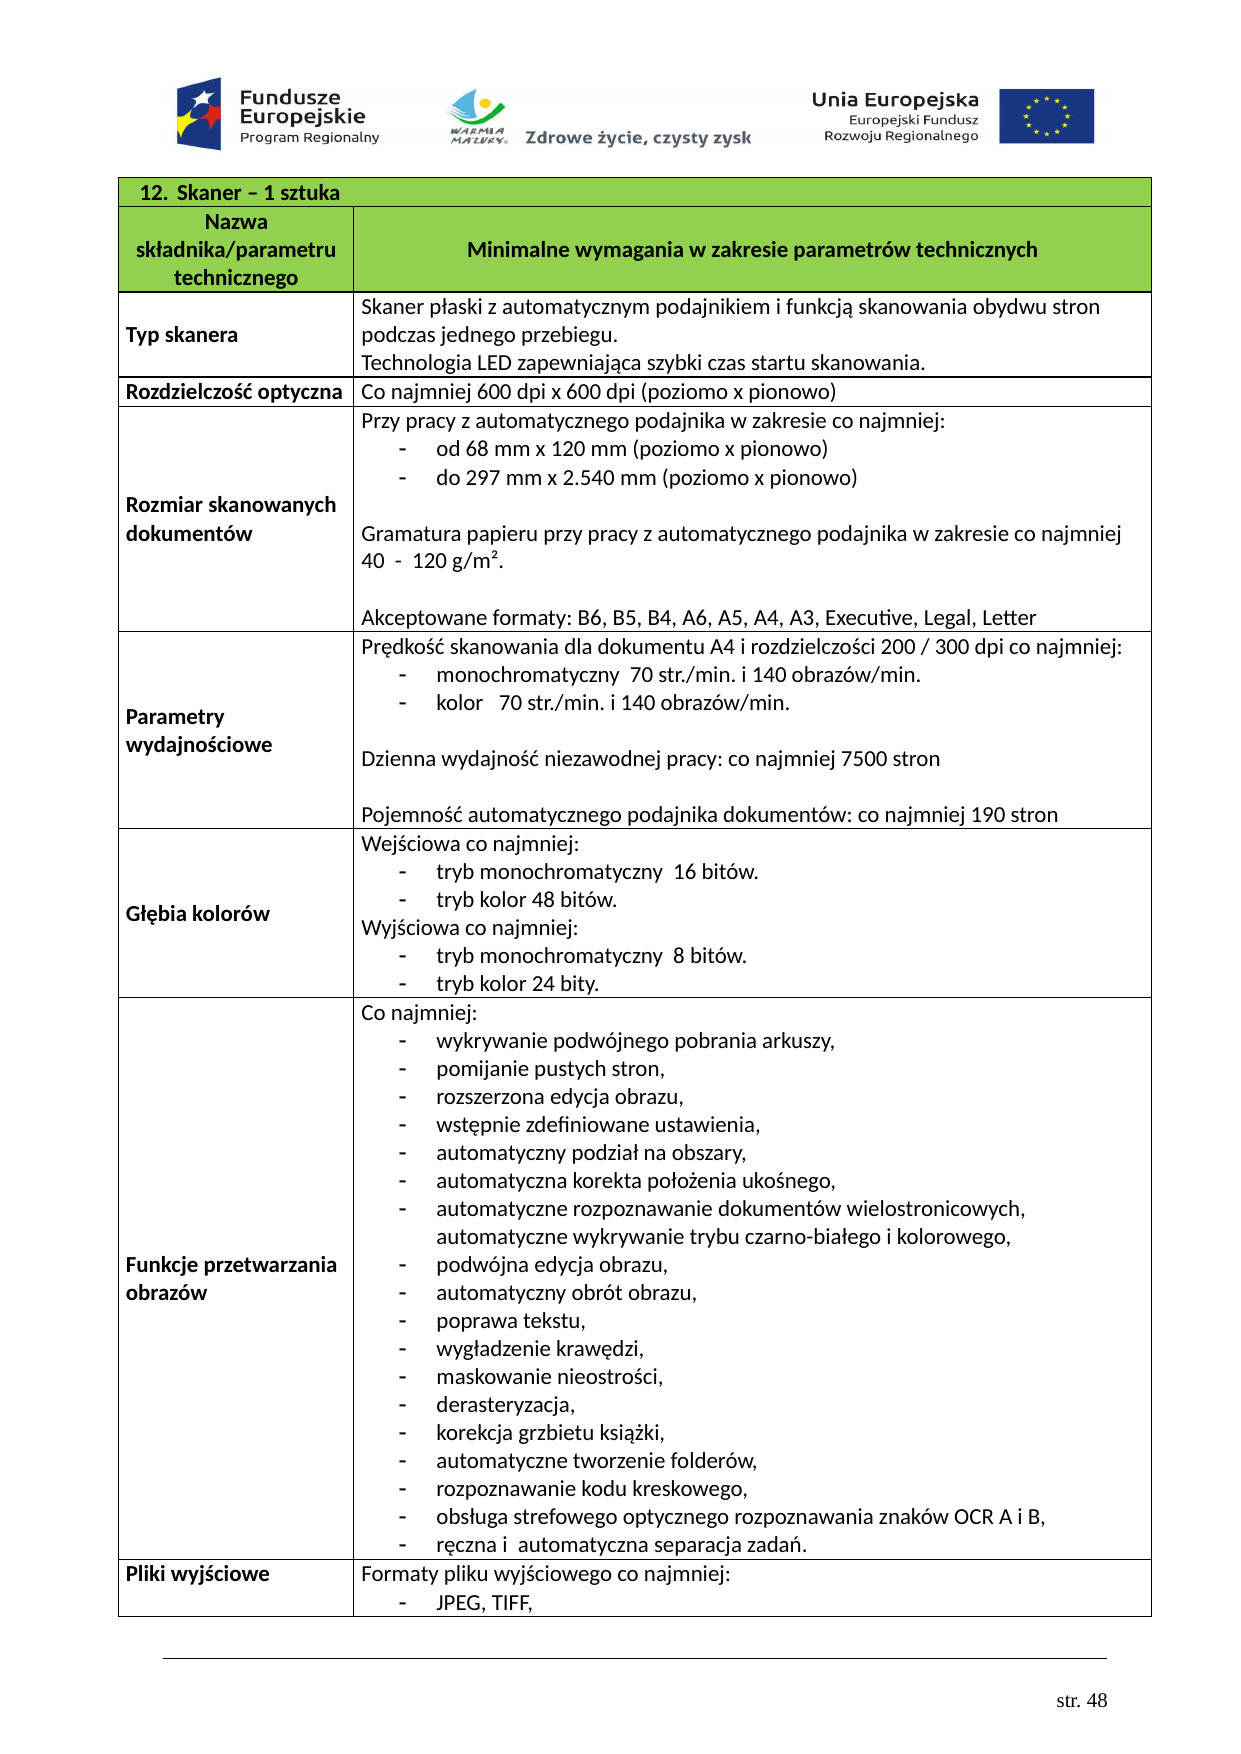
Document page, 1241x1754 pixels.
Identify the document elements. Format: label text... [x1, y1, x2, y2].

table_cell Skaner płaski z automatycznym podajnikiem i funkcją skanowania obydwu stron podczas jednego przebiegu. Technologia LED zapewniająca szybki czas startu skanowania. [354, 293, 1151, 376]
table_cell Przy pracy z automatycznego podajnika w zakresie co najmniej: od 68 mm x 120 mm (poziomo x pionowo) do 297 mm x 2.540 mm (poziomo x pionowo) Gramatura papieru przy pracy z automatycznego podajnika w zakresie co najmniej 40 - 120 g/m². Akceptowane formaty: B6, B5, B4, A6, A5, A4, A3, Executive, Legal, Letter [354, 407, 1151, 631]
table_cell Minimalne wymagania w zakresie parametrów technicznych [354, 207, 1151, 291]
picture [157, 59, 1115, 169]
table_cell Rozmiar skanowanych dokumentów [119, 407, 353, 631]
table_cell Co najmniej: wykrywanie podwójnego pobrania arkuszy, pomijanie pustych stron, rozszerzona edycja obrazu, wstępnie zdefiniowane ustawienia, automatyczny podział na obszary, automatyczna korekta położenia ukośnego, automatyczne rozpoznawanie dokumentów wielostronicowych, automatyczne wykrywanie trybu czarno-białego i kolorowego, podwójna edycja obrazu, automatyczny obrót obrazu, poprawa tekstu, wygładzenie krawędzi, maskowanie nieostrości, derasteryzacja, korekcja grzbietu książki, automatyczne tworzenie folderów, rozpoznawanie kodu kreskowego, obsługa strefowego optycznego rozpoznawania znaków OCR A i B, ręczna i automatyczna separacja zadań. [354, 998, 1151, 1558]
table_cell Typ skanera [119, 293, 353, 376]
table_cell Prędkość skanowania dla dokumentu A4 i rozdzielczości 200 / 300 dpi co najmniej: monochromatyczny 70 str./min. i 140 obrazów/min. kolor 70 str./min. i 140 obrazów/min. Dzienna wydajność niezawodnej pracy: co najmniej 7500 stron Pojemność automatycznego podajnika dokumentów: co najmniej 190 stron [354, 632, 1151, 828]
table_header Skaner – 1 sztuka [119, 178, 1151, 206]
table_cell Funkcje przetwarzania obrazów [119, 998, 353, 1558]
table_cell Parametry wydajnościowe [119, 632, 353, 828]
table_cell Głębia kolorów [119, 829, 353, 997]
table_cell Rozdzielczość optyczna [119, 378, 353, 406]
table_cell Nazwa składnika/parametru technicznego [119, 207, 353, 291]
table_cell Co najmniej 600 dpi x 600 dpi (poziomo x pionowo) [354, 378, 1151, 406]
table_cell Wejściowa co najmniej: tryb monochromatyczny 16 bitów. tryb kolor 48 bitów. Wyjściowa co najmniej: tryb monochromatyczny 8 bitów. tryb kolor 24 bity. [354, 829, 1151, 997]
table_cell Pliki wyjściowe [119, 1560, 353, 1616]
